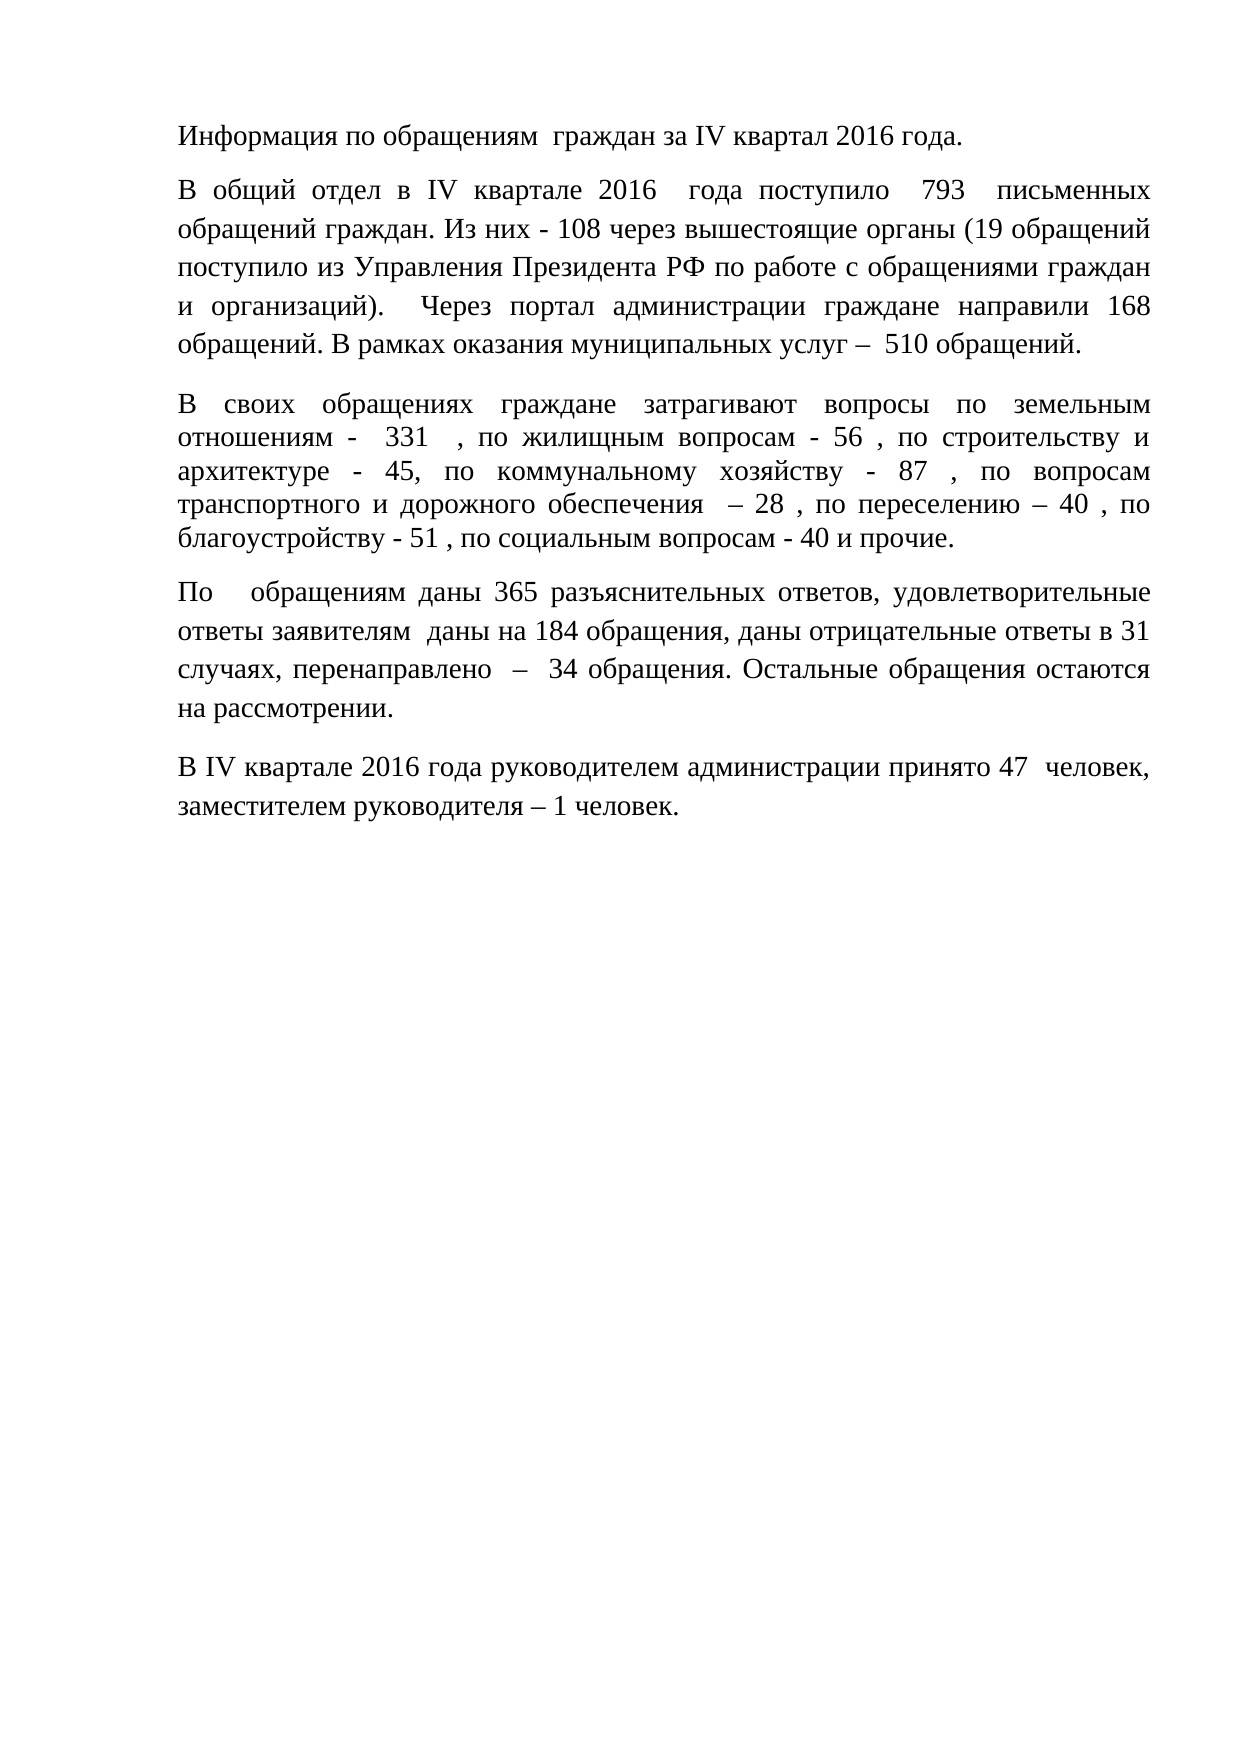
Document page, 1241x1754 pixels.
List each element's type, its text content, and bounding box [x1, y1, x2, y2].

text По обращениям даны 365 разъяснительных ответов, удовлетворительные ответы заявителям даны на 184 обращения, даны отрицательные ответы в 31 случаях, перенаправлено – 34 обращения. Остальные обращения остаются на рассмотрении. [177, 574, 1152, 724]
text Информация по обращениям граждан за IV квартал 2016 года. [177, 118, 1152, 152]
text В общий отдел в IV квартале 2016 года поступило 793 письменных обращений граждан. Из них - 108 через вышестоящие органы (19 обращений поступило из Управления Президента РФ по работе с обращениями граждан и организаций). Через портал администрации граждане направили 168 обращений. В рамках оказания муниципальных услуг – 510 обращений. [177, 172, 1152, 360]
text В IV квартале 2016 года руководителем администрации принято 47 человек, заместителем руководителя – 1 человек. [177, 749, 1152, 822]
text В своих обращениях граждане затрагивают вопросы по земельным отношениям - 331 , по жилищным вопросам - 56 , по строительству и архитектуре - 45, по коммунальному хозяйству - 87 , по вопросам транспортного и дорожного обеспечения – 28 , по переселению – 40 , по благоустройству - 51 , по социальным вопросам - 40 и прочие. [177, 386, 1152, 554]
